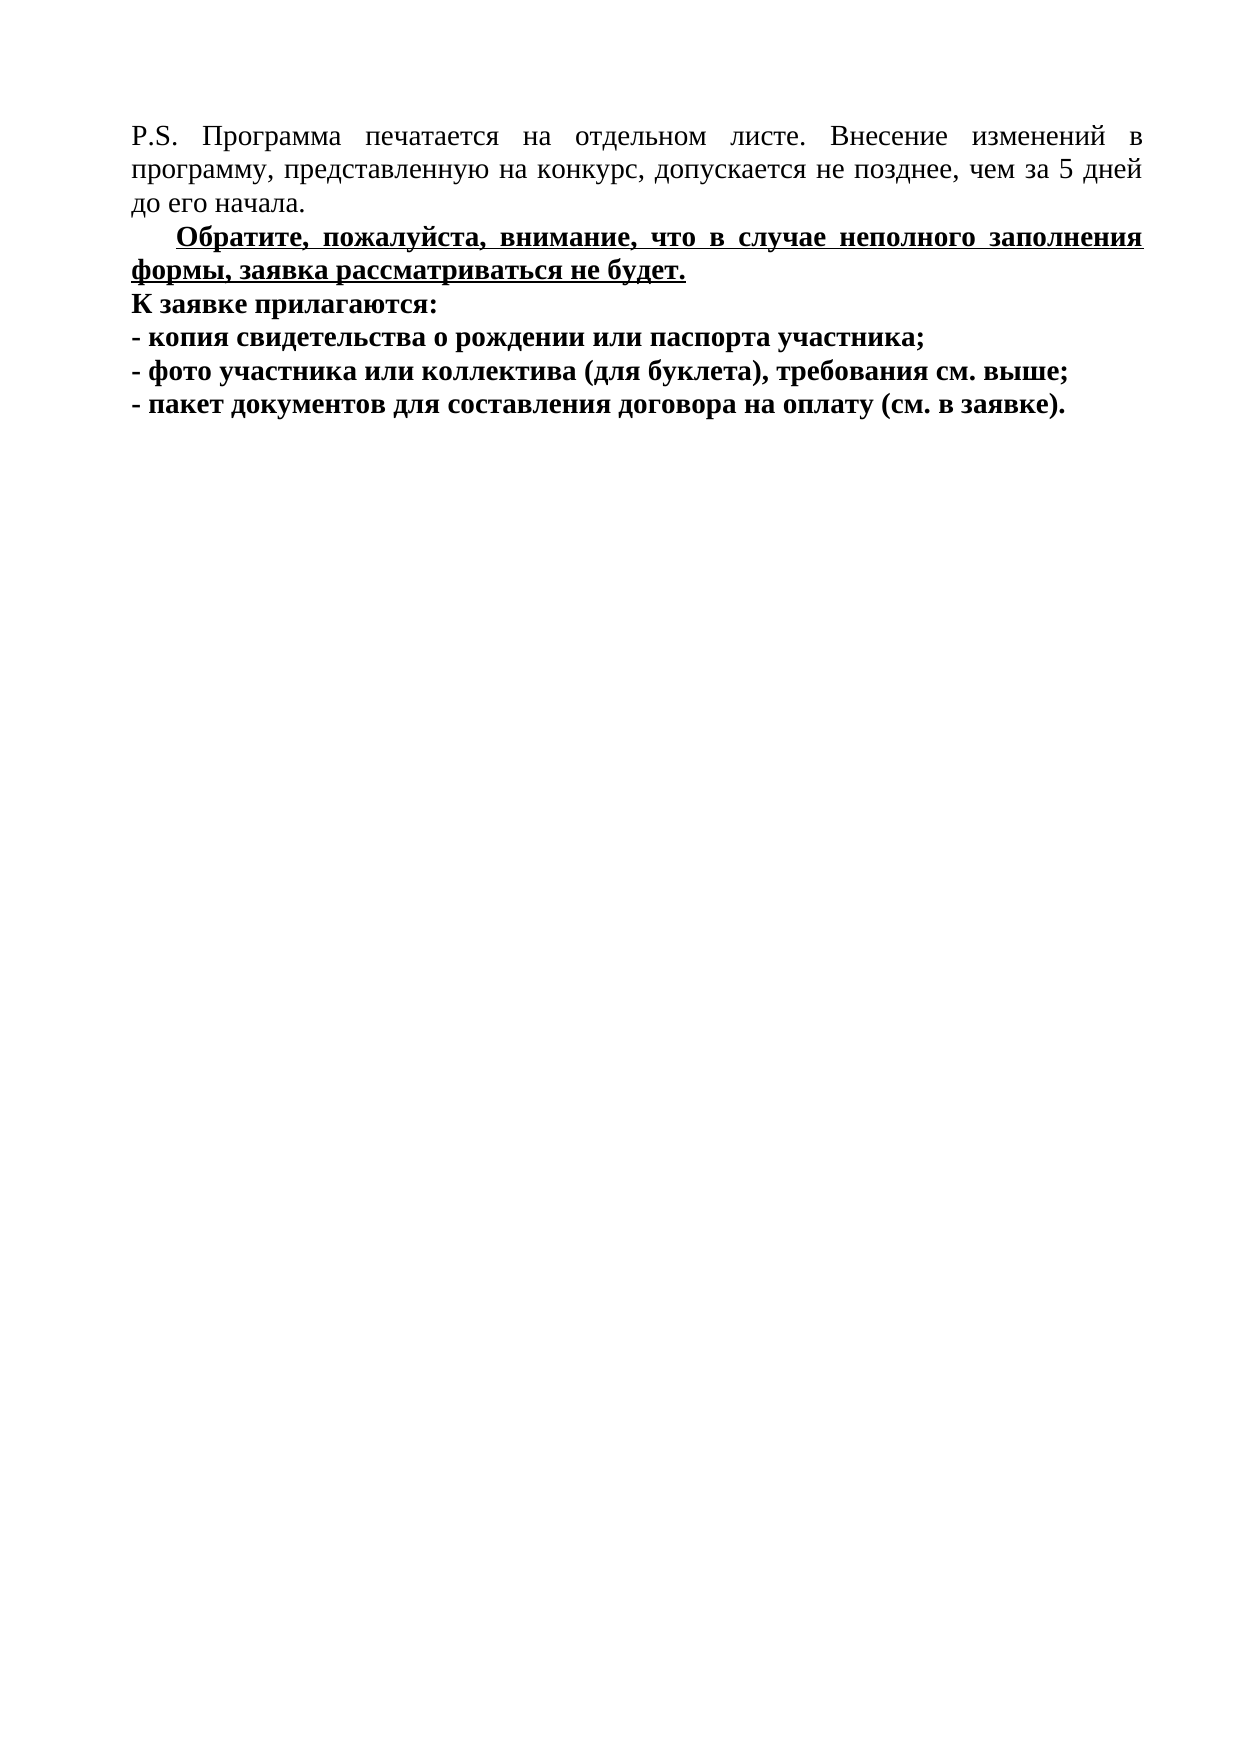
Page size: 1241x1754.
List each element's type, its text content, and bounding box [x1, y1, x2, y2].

list - копия свидетельства о рождении или паспорта участника; [131, 319, 1144, 353]
text P.S. Программа печатается на отдельном листе. Внесение изменений в программу, представленную на конкурс, допускается не позднее, чем за 5 дней до его начала. [131, 118, 1144, 219]
text К заявке прилагаются: [131, 286, 1144, 319]
list - пакет документов для составления договора на оплату (см. в заявке). [131, 386, 1144, 420]
list - фото участника или коллектива (для буклета), требования см. выше; [131, 353, 1144, 386]
text Обратите, пожалуйста, внимание, что в случае неполного заполнения формы, заявка рассматриваться не будет. [131, 219, 1144, 286]
